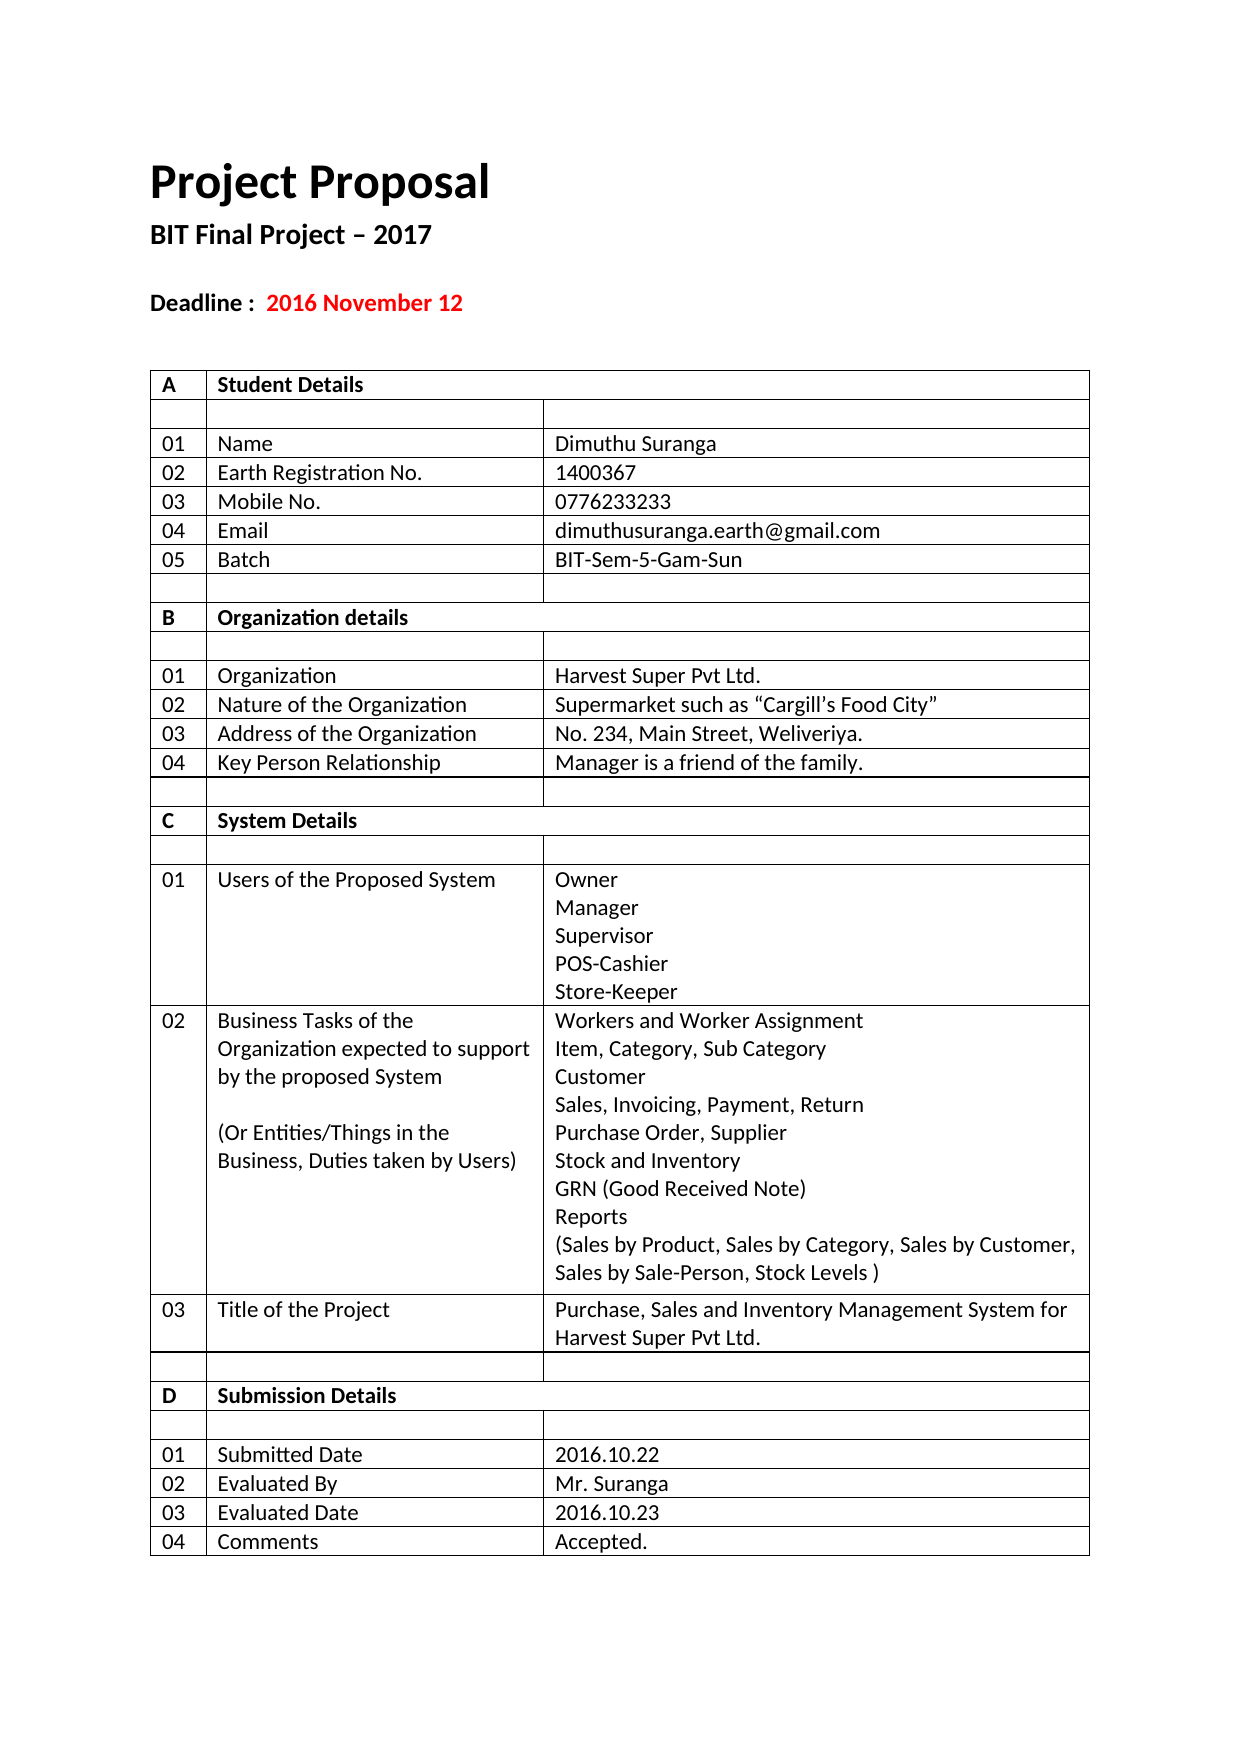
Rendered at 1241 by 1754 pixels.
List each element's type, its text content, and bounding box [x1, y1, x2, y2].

table_cell Owner Manager Supervisor POS-Cashier Store-Keeper [544, 865, 1089, 1005]
table_cell [544, 836, 1089, 864]
table_cell Dimuthu Suranga [544, 429, 1089, 457]
table_cell [207, 778, 543, 806]
table_header A [151, 371, 206, 399]
table_cell [544, 778, 1089, 806]
table_cell Evaluated By [207, 1469, 543, 1497]
table_cell [544, 574, 1089, 602]
table_cell Manager is a friend of the family. [544, 749, 1089, 776]
table_cell No. 234, Main Street, Weliveriya. [544, 719, 1089, 747]
table_cell 04 [151, 516, 206, 544]
table_cell Title of the Project [207, 1295, 543, 1351]
text Deadline : 2016 November 12 [150, 287, 1090, 318]
table_cell Business Tasks of the Organization expected to support by the proposed System (Or Entities/Things in the Business, Duties taken by Users) [207, 1006, 543, 1294]
table_cell Organization [207, 661, 543, 689]
table_cell 04 [151, 1527, 206, 1555]
table_cell D [151, 1382, 206, 1409]
table_cell Address of the Organization [207, 719, 543, 747]
table_cell Workers and Worker Assignment Item, Category, Sub Category Customer Sales, Invoicing, Payment, Return Purchase Order, Supplier Stock and Inventory GRN (Good Received Note) Reports (Sales by Product, Sales by Category, Sales by Customer, Sales by Sale-Person, Stock Levels ) [544, 1006, 1089, 1294]
table_cell Mr. Suranga [544, 1469, 1089, 1497]
table_cell BIT-Sem-5-Gam-Sun [544, 545, 1089, 573]
table_cell Comments [207, 1527, 543, 1555]
table_cell 03 [151, 1295, 206, 1351]
table_cell Purchase, Sales and Inventory Management System for Harvest Super Pvt Ltd. [544, 1295, 1089, 1351]
table_cell Harvest Super Pvt Ltd. [544, 661, 1089, 689]
table_cell Submission Details [207, 1382, 1089, 1409]
table_cell 04 [151, 749, 206, 776]
table_cell 2016.10.23 [544, 1498, 1089, 1526]
table_cell Mobile No. [207, 487, 543, 515]
table_cell Users of the Proposed System [207, 865, 543, 1005]
table_cell 01 [151, 1440, 206, 1468]
table_header Student Details [207, 371, 1089, 399]
table_cell [544, 1353, 1089, 1381]
table_cell [151, 1353, 206, 1381]
table_cell [207, 632, 543, 660]
table_cell [151, 836, 206, 864]
table_cell Batch [207, 545, 543, 573]
table_cell Earth Registration No. [207, 458, 543, 486]
table_cell 02 [151, 1469, 206, 1497]
table_cell [151, 574, 206, 602]
table_cell System Details [207, 807, 1089, 834]
text BIT Final Project – 2017 [150, 216, 1090, 251]
table_cell 02 [151, 1006, 206, 1294]
table_cell 01 [151, 661, 206, 689]
table_cell [207, 1353, 543, 1381]
table_cell [544, 400, 1089, 428]
table_cell 2016.10.22 [544, 1440, 1089, 1468]
table_cell 05 [151, 545, 206, 573]
table_cell [151, 1411, 206, 1439]
table_cell C [151, 807, 206, 834]
table_cell Submitted Date [207, 1440, 543, 1468]
table_cell 02 [151, 690, 206, 718]
table_cell Organization details [207, 603, 1089, 631]
table_cell 03 [151, 1498, 206, 1526]
table_cell [151, 400, 206, 428]
table_cell [207, 400, 543, 428]
table_cell [544, 1411, 1089, 1439]
table_cell Evaluated Date [207, 1498, 543, 1526]
table_cell [151, 778, 206, 806]
table_cell Email [207, 516, 543, 544]
table_cell [151, 632, 206, 660]
table_cell 02 [151, 458, 206, 486]
table_cell dimuthusuranga.earth@gmail.com [544, 516, 1089, 544]
table_cell Key Person Relationship [207, 749, 543, 776]
table_cell 03 [151, 487, 206, 515]
table_cell 01 [151, 865, 206, 1005]
table_cell 01 [151, 429, 206, 457]
table_cell Nature of the Organization [207, 690, 543, 718]
table_cell Accepted. [544, 1527, 1089, 1555]
table_cell [207, 836, 543, 864]
text Project Proposal [150, 150, 1090, 211]
table_cell [544, 632, 1089, 660]
table_cell B [151, 603, 206, 631]
table_cell [207, 574, 543, 602]
table_cell 03 [151, 719, 206, 747]
table_cell Supermarket such as “Cargill’s Food City” [544, 690, 1089, 718]
table_cell 0776233233 [544, 487, 1089, 515]
table_cell Name [207, 429, 543, 457]
table_cell [207, 1411, 543, 1439]
table_cell 1400367 [544, 458, 1089, 486]
